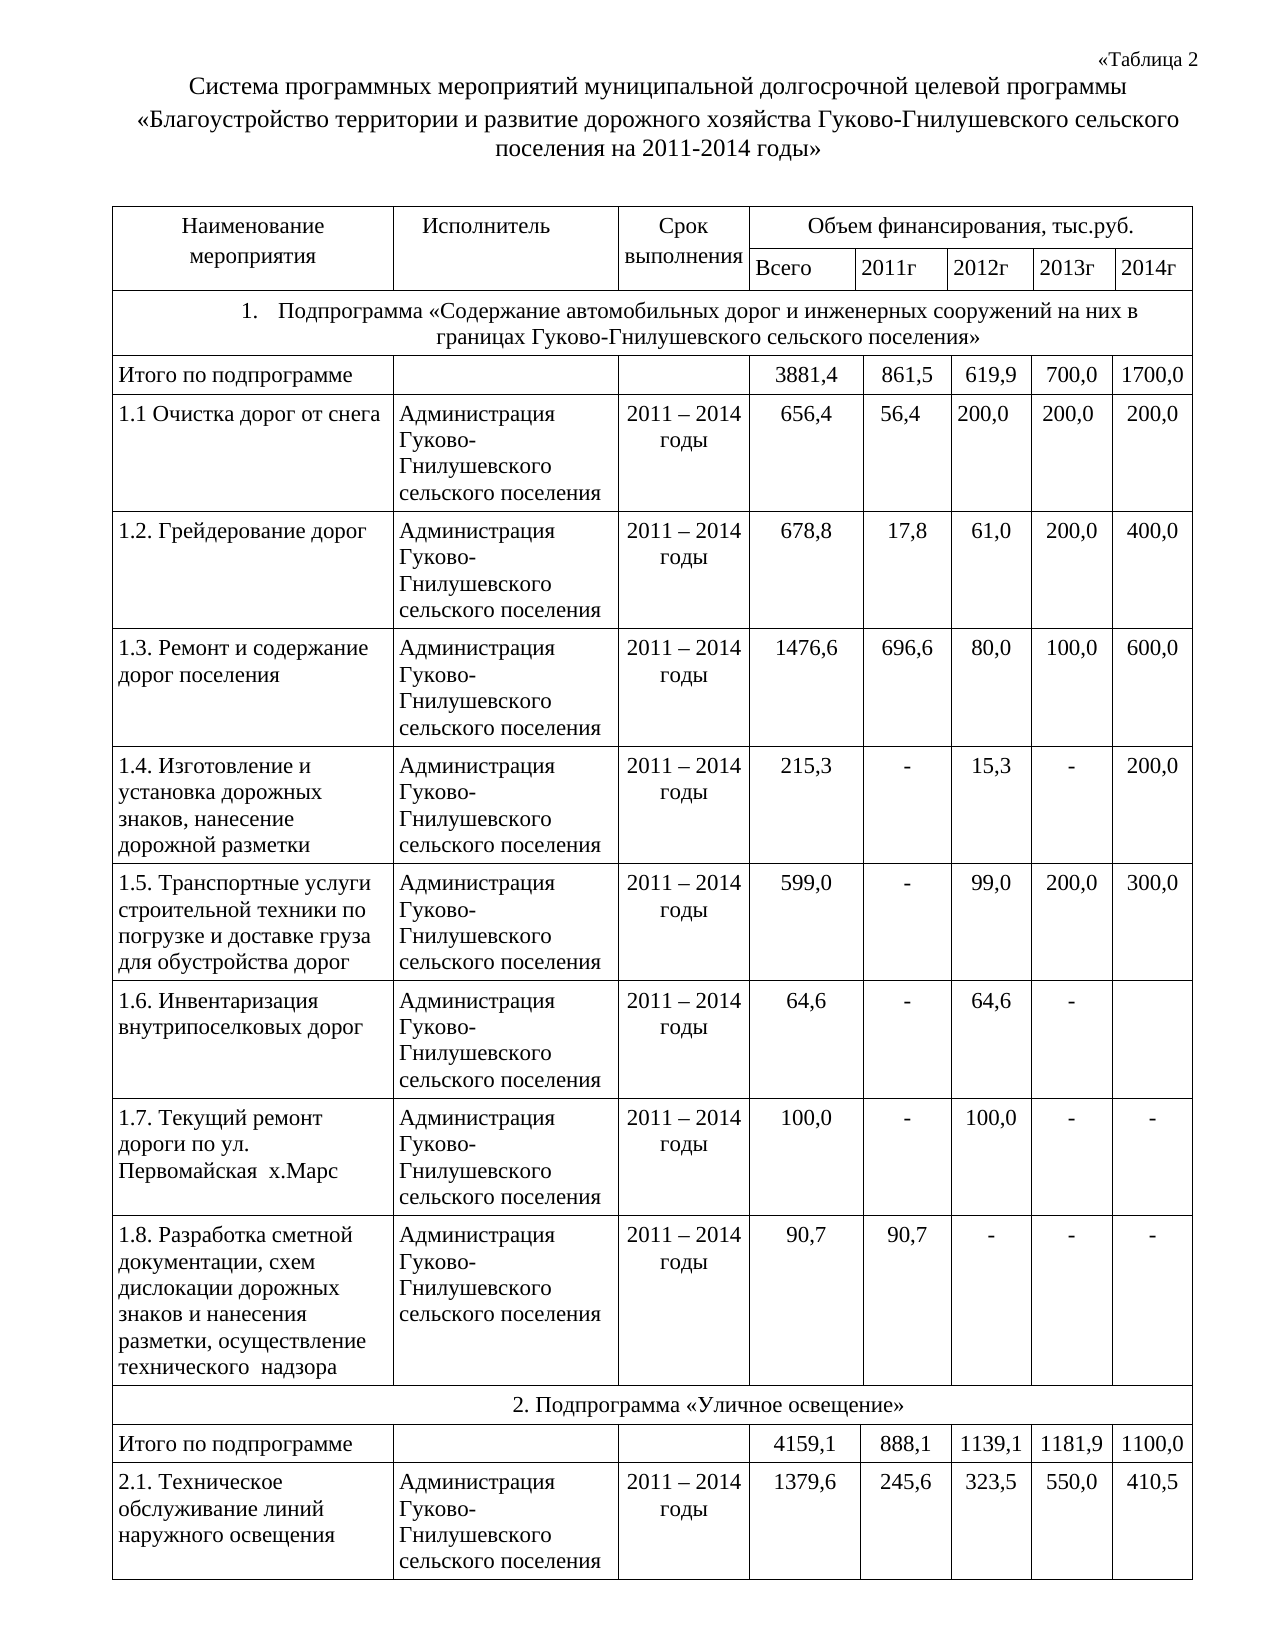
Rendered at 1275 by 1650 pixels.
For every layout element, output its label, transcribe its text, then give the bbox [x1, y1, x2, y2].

table_cell Администрация Гуково-Гнилушевского сельского поселения [394, 864, 618, 980]
table_cell 861,5 [864, 356, 951, 393]
table_cell 80,0 [952, 629, 1031, 746]
table_cell 400,0 [1113, 512, 1192, 628]
table_header Объем финансирования, тыс.руб. [750, 207, 1192, 248]
table_cell 1.5. Транспортные услуги строительной техники по погрузке и доставке груза для обустройства дорог [113, 864, 393, 980]
table_cell Итого по подпрограмме [113, 356, 393, 393]
table_cell 1.6. Инвентаризация внутрипоселковых дорог [113, 981, 393, 1098]
table_cell - [1113, 1099, 1192, 1215]
table_cell 656,4 [750, 395, 863, 511]
table_cell [394, 356, 618, 393]
table_cell 300,0 [1113, 864, 1192, 980]
table_cell 215,3 [750, 747, 863, 863]
table_cell 2012г [948, 249, 1033, 290]
table_cell - [864, 981, 951, 1098]
table_cell 56,4 [864, 395, 951, 511]
table_cell 1139,1 [952, 1425, 1031, 1462]
table_cell - [864, 747, 951, 863]
table_cell 2.1. Техническое обслуживание линий наружного освещения [113, 1463, 393, 1579]
table_cell 410,5 [1113, 1463, 1192, 1579]
table_cell 678,8 [750, 512, 863, 628]
table_cell 2013г [1034, 249, 1115, 290]
table_cell - [1032, 747, 1112, 863]
table_cell - [1113, 1216, 1192, 1385]
table_cell 200,0 [952, 395, 1031, 511]
table_cell 200,0 [1113, 395, 1192, 511]
table_cell 2011 – 2014 годы [619, 1463, 749, 1579]
table_cell 200,0 [1032, 864, 1112, 980]
table_cell 1476,6 [750, 629, 863, 746]
table_cell 550,0 [1032, 1463, 1112, 1579]
table_cell - [864, 864, 951, 980]
table_header Срок выполнения [619, 207, 749, 290]
table_cell 3881,4 [750, 356, 863, 393]
table_cell [1113, 981, 1192, 1098]
table_cell 1100,0 [1113, 1425, 1192, 1462]
table_cell 1181,9 [1032, 1425, 1112, 1462]
table_cell 888,1 [861, 1425, 951, 1462]
table_cell [619, 1425, 749, 1462]
table_cell 61,0 [952, 512, 1031, 628]
table_cell 90,7 [864, 1216, 951, 1385]
table_cell [619, 356, 749, 393]
table_cell Администрация Гуково-Гнилушевского сельского поселения [394, 1216, 618, 1385]
table_cell Администрация Гуково-Гнилушевского сельского поселения [394, 629, 618, 746]
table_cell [394, 1463, 618, 1579]
table_cell 100,0 [952, 1099, 1031, 1215]
table_cell 4159,1 [750, 1425, 860, 1462]
table_cell 15,3 [952, 747, 1031, 863]
table_cell 1.2. Грейдерование дорог [113, 512, 393, 628]
table_cell 1379,6 [750, 1463, 860, 1579]
table_cell 64,6 [750, 981, 863, 1098]
table_cell 2011г [856, 249, 947, 290]
table_cell 245,6 [861, 1463, 951, 1579]
table_cell Администрация Гуково-Гнилушевского сельского поселения [394, 747, 618, 863]
table_cell 323,5 [952, 1463, 1031, 1579]
table_cell - [952, 1216, 1031, 1385]
text Система программных мероприятий муниципальной долгосрочной целевой программы [118, 71, 1198, 100]
table_cell 2011 – 2014 годы [619, 747, 749, 863]
table_cell Администрация Гуково-Гнилушевского сельского поселения [394, 512, 618, 628]
table_cell 1.8. Разработка сметной документации, схем дислокации дорожных знаков и нанесения разметки, осуществление технического надзора [113, 1216, 393, 1385]
table_cell Подпрограмма «Содержание автомобильных дорог и инженерных сооружений на них в границах Гуково-Гнилушевского сельского поселения» [113, 291, 1192, 355]
table_cell Администрация Гуково-Гнилушевского сельского поселения [394, 981, 618, 1098]
table_cell 599,0 [750, 864, 863, 980]
table_cell - [1032, 981, 1112, 1098]
table_cell 1.3. Ремонт и содержание дорог поселения [113, 629, 393, 746]
table_header Наименование мероприятия [113, 207, 393, 290]
table_cell - [864, 1099, 951, 1215]
table_cell 1.4. Изготовление и установка дорожных знаков, нанесение дорожной разметки [113, 747, 393, 863]
table_cell 2011 – 2014 годы [619, 1216, 749, 1385]
table_cell 1700,0 [1113, 356, 1192, 393]
table_cell Всего [750, 249, 855, 290]
table_cell 90,7 [750, 1216, 863, 1385]
subtitle «Благоустройство территории и развитие дорожного хозяйства Гуково-Гнилушевского сельского поселения на 2011-2014 годы» [118, 104, 1198, 162]
table_cell 2011 – 2014 годы [619, 629, 749, 746]
table_cell 2011 – 2014 годы [619, 981, 749, 1098]
table_cell 64,6 [952, 981, 1031, 1098]
table_cell 2. Подпрограмма «Уличное освещение» [113, 1386, 1192, 1424]
table_cell 2011 – 2014 годы [619, 512, 749, 628]
table_cell Администрация Гуково-Гнилушевского сельского поселения [394, 1099, 618, 1215]
table_cell 1.1 Очистка дорог от снега [113, 395, 393, 511]
table_cell Администрация Гуково-Гнилушевского сельского поселения [394, 395, 618, 511]
table_cell 100,0 [750, 1099, 863, 1215]
table_cell 200,0 [1032, 395, 1112, 511]
table_cell 200,0 [1032, 512, 1112, 628]
table_cell 700,0 [1032, 356, 1112, 393]
table_cell 2011 – 2014 годы [619, 864, 749, 980]
table_cell 99,0 [952, 864, 1031, 980]
table_cell 17,8 [864, 512, 951, 628]
table_cell 619,9 [952, 356, 1031, 393]
table_cell 1.7. Текущий ремонт дороги по ул. Первомайская х.Марс [113, 1099, 393, 1215]
table_cell 2011 – 2014 годы [619, 1099, 749, 1215]
table_cell 600,0 [1113, 629, 1192, 746]
text «Таблица 2 [768, 47, 1198, 71]
table_cell [394, 1425, 618, 1462]
table_cell 696,6 [864, 629, 951, 746]
table_cell Итого по подпрограмме [113, 1425, 393, 1462]
table_cell 100,0 [1032, 629, 1112, 746]
table_cell - [1032, 1216, 1112, 1385]
table_header Исполнитель [394, 207, 618, 290]
table_cell 2011 – 2014 годы [619, 395, 749, 511]
table_cell - [1032, 1099, 1112, 1215]
table_cell 2014г [1116, 249, 1192, 290]
table_cell 200,0 [1113, 747, 1192, 863]
